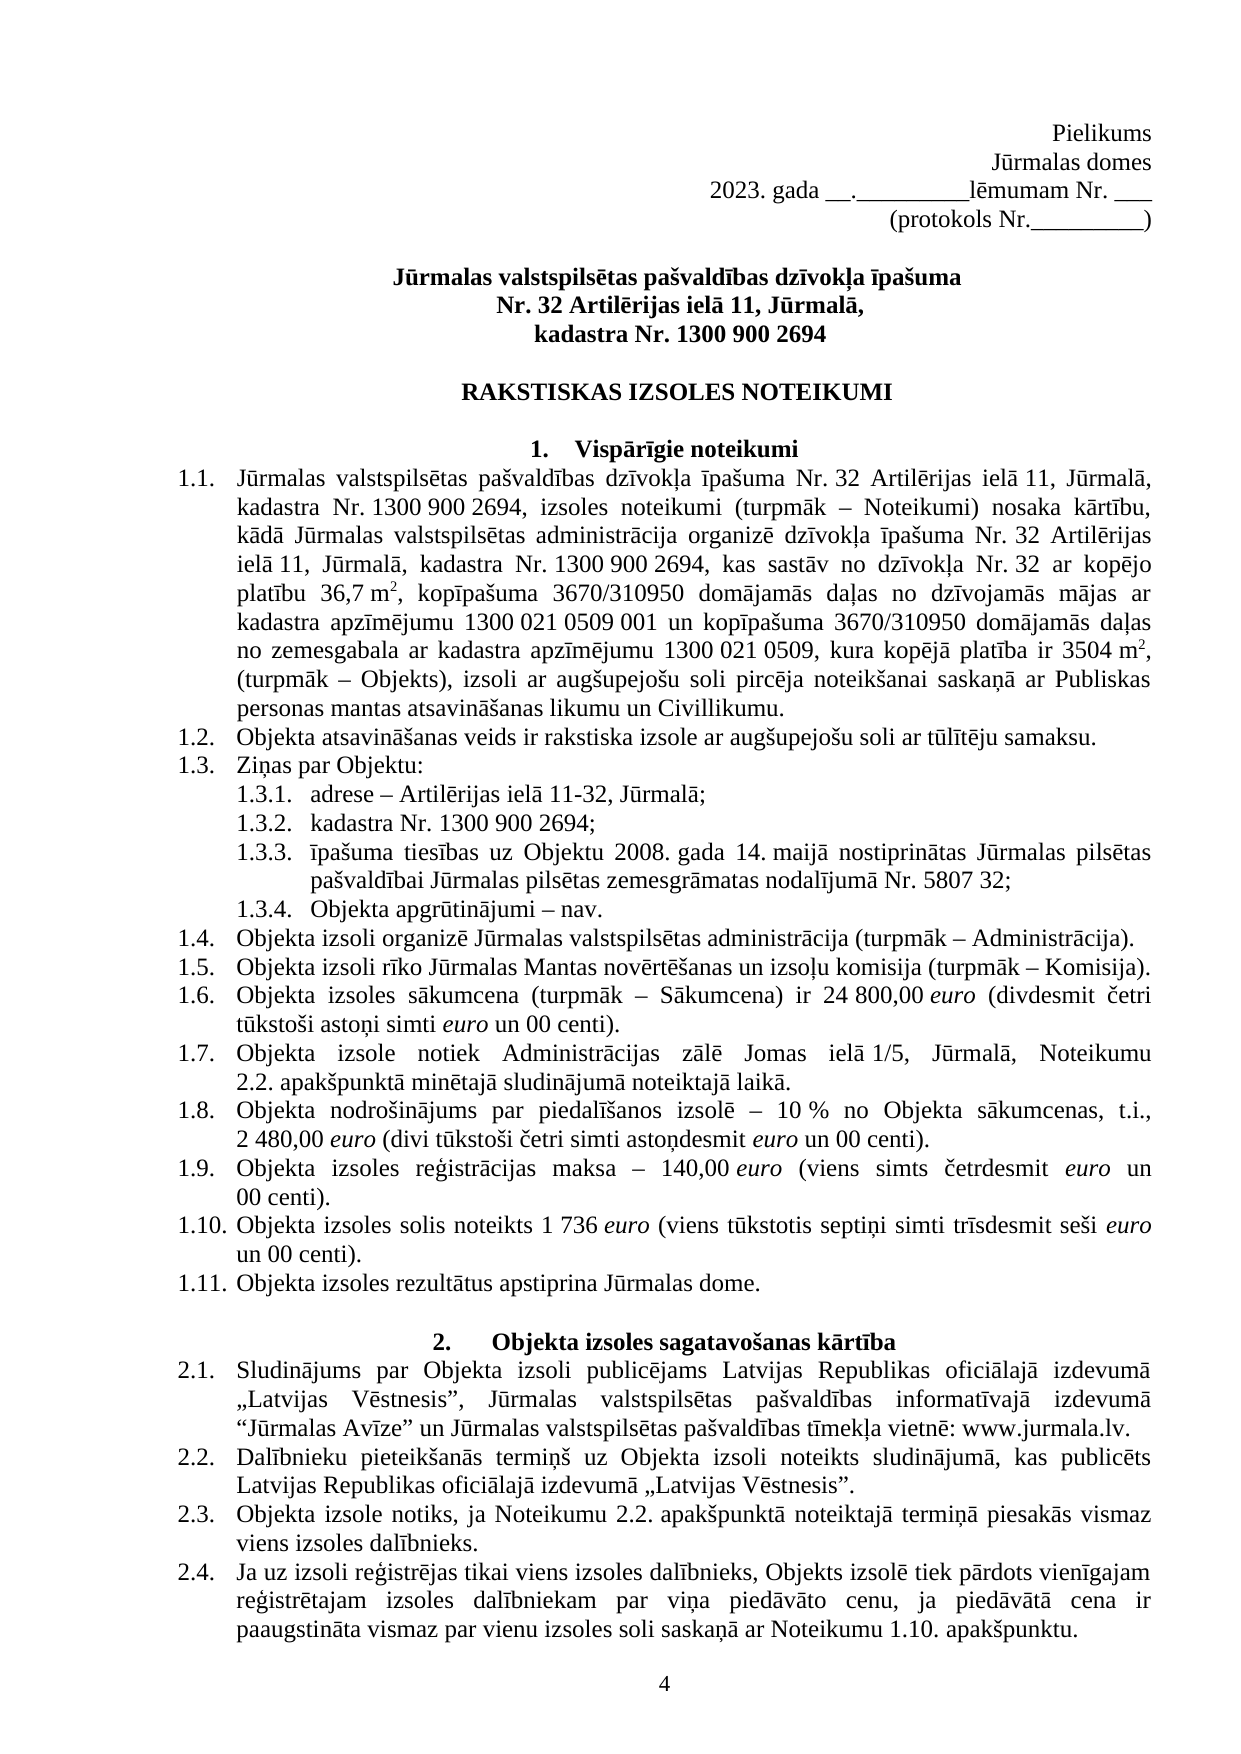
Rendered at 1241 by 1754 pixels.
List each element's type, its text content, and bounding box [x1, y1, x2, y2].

list Objekta izsoles solis noteikts 1 736 euro (viens tūkstotis septiņi simti trīsdesmit seši euro un 00 centi). [177, 1211, 1152, 1268]
list Objekta izsoli organizē Jūrmalas valstspilsētas administrācija (turpmāk – Administrācija). [177, 923, 1152, 952]
list Sludinājums par Objekta izsoli publicējams Latvijas Republikas oficiālajā izdevumā „Latvijas Vēstnesis”, Jūrmalas valstspilsētas pašvaldības informatīvajā izdevumā “Jūrmalas Avīze” un Jūrmalas valstspilsētas pašvaldības tīmekļa vietnē: www.jurmala.lv. [177, 1355, 1152, 1442]
list Objekta izsoli rīko Jūrmalas Mantas novērtēšanas un izsoļu komisija (turpmāk – Komisija). [177, 952, 1152, 981]
list Objekta atsavināšanas veids ir rakstiska izsole ar augšupejošu soli ar tūlītēju samaksu. [177, 722, 1152, 751]
text Jūrmalas valstspilsētas pašvaldības dzīvokļa īpašuma [177, 262, 1147, 291]
list Objekta izsole notiek Administrācijas zālē Jomas ielā 1/5, Jūrmalā, Noteikumu 2.2. apakšpunktā minētajā sludinājumā noteiktajā laikā. [177, 1038, 1152, 1096]
text (protokols Nr._________) [177, 204, 1152, 233]
list Objekta nodrošinājums par piedalīšanos izsolē – 10 % no Objekta sākumcenas, t.i., 2 480,00 euro (divi tūkstoši četri simti astoņdesmit euro un 00 centi). [177, 1096, 1152, 1153]
list adrese – Artilērijas ielā 11-32, Jūrmalā; [236, 779, 1152, 808]
text Pielikums [1002, 118, 1152, 147]
list Vispārīgie noteikumi [177, 434, 1152, 463]
text kadastra Nr. 1300 900 2694 [213, 319, 1147, 348]
list Objekta apgrūtinājumi – nav. [236, 894, 1152, 923]
list Objekta izsoles rezultātus apstiprina Jūrmalas dome. [177, 1268, 1152, 1297]
text RAKSTISKAS IZSOLES NOTEIKUMI [177, 377, 1147, 406]
list Objekta izsoles reģistrācijas maksa – 140,00 euro (viens simts četrdesmit euro un 00 centi). [177, 1153, 1152, 1211]
list Objekta izsoles sagatavošanas kārtība [177, 1327, 1152, 1355]
list Dalībnieku pieteikšanās termiņš uz Objekta izsoli noteikts sludinājumā, kas publicēts Latvijas Republikas oficiālajā izdevumā „Latvijas Vēstnesis”. [177, 1442, 1152, 1499]
list Ziņas par Objektu: [177, 751, 1152, 779]
list īpašuma tiesības uz Objektu 2008. gada 14. maijā nostiprinātas Jūrmalas pilsētas pašvaldībai Jūrmalas pilsētas zemesgrāmatas nodalījumā Nr. 5807 32; [236, 837, 1152, 894]
list Objekta izsole notiks, ja Noteikumu 2.2. apakšpunktā noteiktajā termiņā piesakās vismaz viens izsoles dalībnieks. [177, 1499, 1152, 1557]
text 2023. gada __._________lēmumam Nr. ___ [177, 176, 1152, 204]
text Nr. 32 Artilērijas ielā 11, Jūrmalā, [213, 291, 1147, 319]
list Objekta izsoles sākumcena (turpmāk – Sākumcena) ir 24 800,00 euro (divdesmit četri tūkstoši astoņi simti euro un 00 centi). [177, 981, 1152, 1038]
list Ja uz izsoli reģistrējas tikai viens izsoles dalībnieks, Objekts izsolē tiek pārdots vienīgajam reģistrētajam izsoles dalībniekam par viņa piedāvāto cenu, ja piedāvātā cena ir paaugstināta vismaz par vienu izsoles soli saskaņā ar Noteikumu 1.10. apakšpunktu. [177, 1557, 1152, 1643]
text Jūrmalas domes [177, 147, 1152, 176]
list kadastra Nr. 1300 900 2694; [236, 808, 1152, 837]
list Jūrmalas valstspilsētas pašvaldības dzīvokļa īpašuma Nr. 32 Artilērijas ielā 11, Jūrmalā, kadastra Nr. 1300 900 2694, izsoles noteikumi (turpmāk – Noteikumi) nosaka kārtību, kādā Jūrmalas valstspilsētas administrācija organizē dzīvokļa īpašuma Nr. 32 Artilērijas ielā 11, Jūrmalā, kadastra Nr. 1300 900 2694, kas sastāv no dzīvokļa Nr. 32 ar kopējo platību 36,7 m2, kopīpašuma 3670/310950 domājamās daļas no dzīvojamās mājas ar kadastra apzīmējumu 1300 021 0509 001 un kopīpašuma 3670/310950 domājamās daļas no zemesgabala ar kadastra apzīmējumu 1300 021 0509, kura kopējā platība ir 3504 m2, (turpmāk – Objekts), izsoli ar augšupejošu soli pircēja noteikšanai saskaņā ar Publiskas personas mantas atsavināšanas likumu un Civillikumu. [177, 463, 1152, 722]
